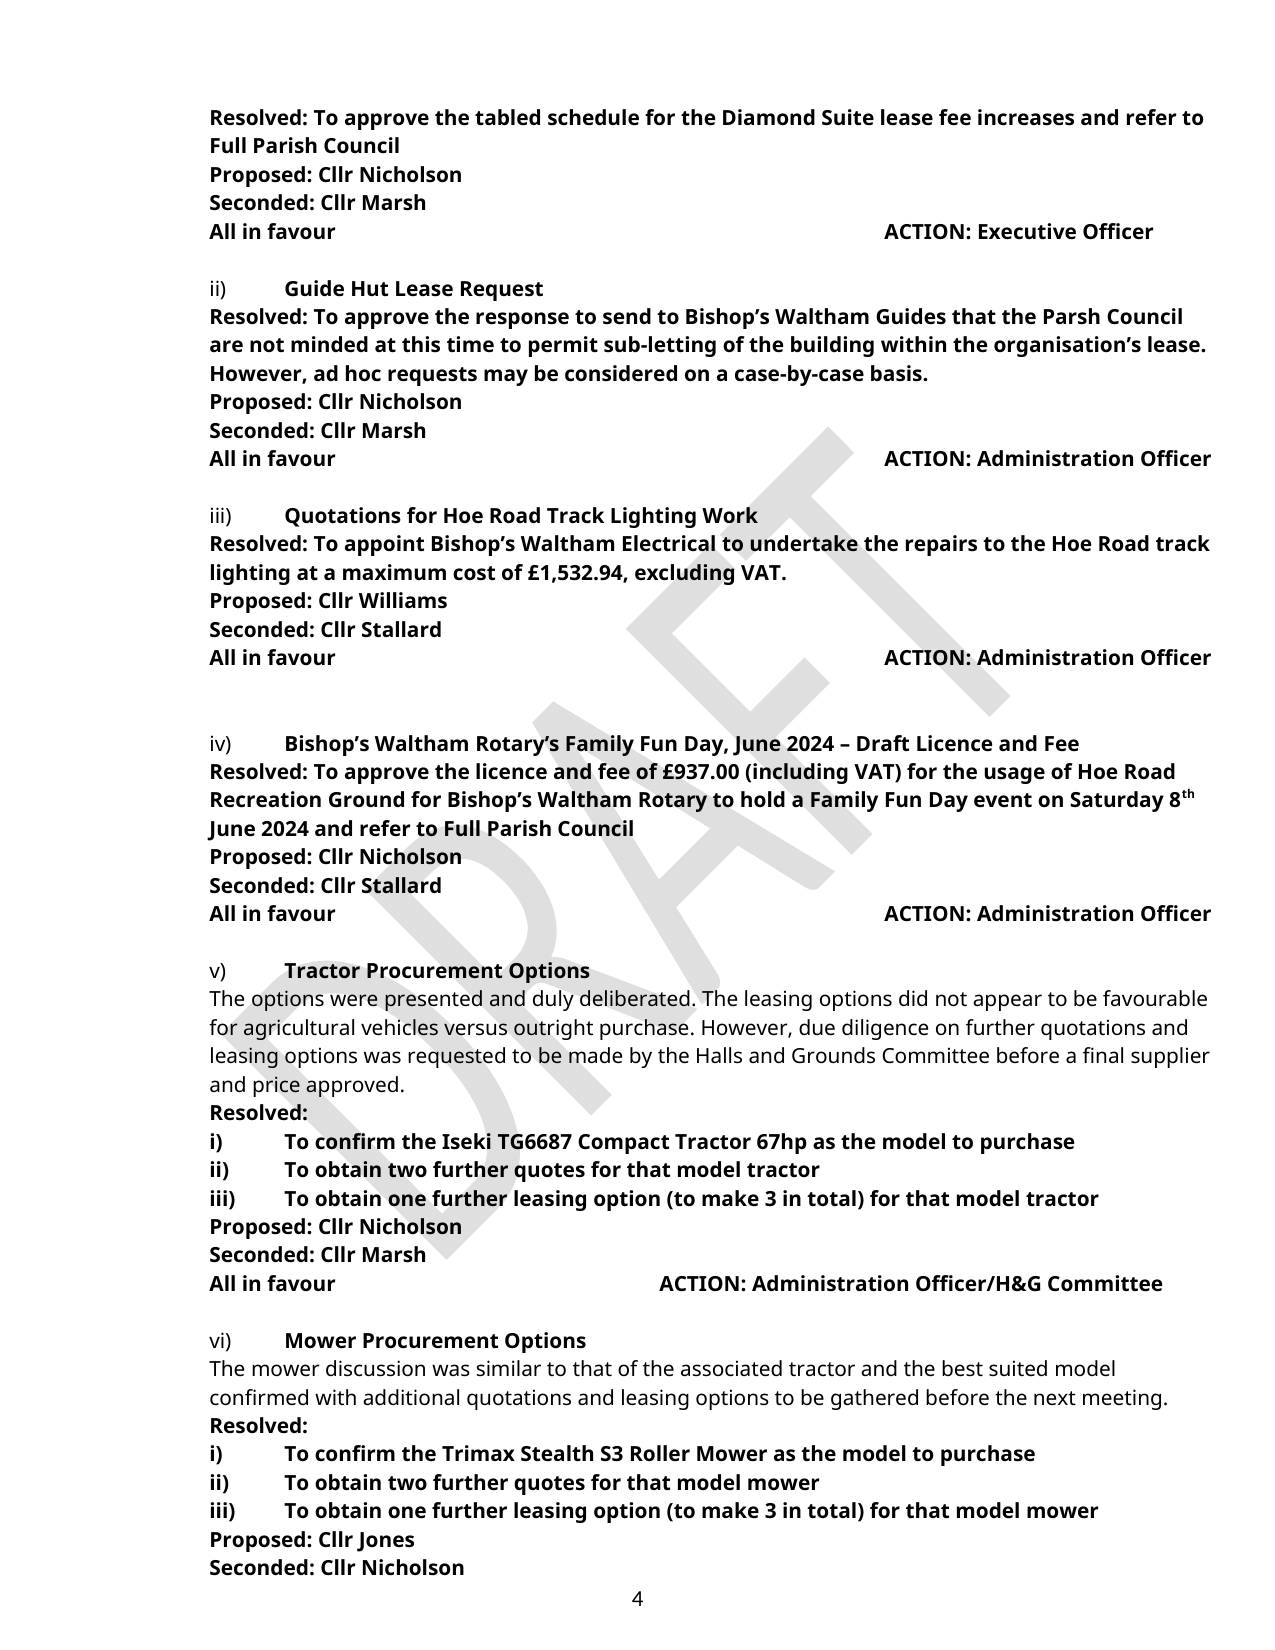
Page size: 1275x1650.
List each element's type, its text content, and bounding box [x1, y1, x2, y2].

list Bishop’s Waltham Rotary’s Family Fun Day, June 2024 – Draft Licence and Fee [209, 729, 1216, 757]
text All in favour ACTION: Executive Officer [209, 217, 1216, 245]
text All in favour ACTION: Administration Officer [209, 899, 1216, 928]
text Seconded: Cllr Marsh [134, 1241, 1216, 1269]
list Mower Procurement Options [209, 1326, 1216, 1354]
text Seconded: Cllr Nicholson [134, 1553, 1216, 1582]
text Proposed: Cllr Williams [209, 586, 1216, 615]
text Seconded: Cllr Stallard [209, 871, 1216, 899]
list To obtain two further quotes for that model mower [209, 1468, 1216, 1496]
list To obtain one further leasing option (to make 3 in total) for that model mower [209, 1496, 1216, 1525]
text Seconded: Cllr Stallard [209, 615, 1216, 643]
text Seconded: Cllr Marsh [209, 416, 1216, 444]
list Quotations for Hoe Road Track Lighting Work [209, 501, 1216, 529]
text Proposed: Cllr Nicholson [209, 387, 1216, 416]
list To confirm the Trimax Stealth S3 Roller Mower as the model to purchase [209, 1439, 1216, 1468]
list To confirm the Iseki TG6687 Compact Tractor 67hp as the model to purchase [209, 1127, 1216, 1155]
text All in favour ACTION: Administration Officer/H&G Committee [134, 1269, 1216, 1297]
list To obtain one further leasing option (to make 3 in total) for that model tractor [209, 1184, 1216, 1212]
text The mower discussion was similar to that of the associated tractor and the best suited model confirmed with additional quotations and leasing options to be gathered before the next meeting. [209, 1354, 1216, 1411]
text Resolved: [209, 1098, 1216, 1127]
list Guide Hut Lease Request [209, 274, 1216, 302]
text Proposed: Cllr Nicholson [209, 160, 1216, 188]
text Resolved: To appoint Bishop’s Waltham Electrical to undertake the repairs to the Hoe Road track lighting at a maximum cost of £1,532.94, excluding VAT. [209, 529, 1216, 586]
text Resolved: [209, 1411, 1216, 1439]
text Proposed: Cllr Nicholson [209, 842, 1216, 871]
text Resolved: To approve the response to send to Bishop’s Waltham Guides that the Parsh Council are not minded at this time to permit sub-letting of the building within the organisation’s lease. However, ad hoc requests may be considered on a case-by-case basis. [209, 302, 1216, 387]
text All in favour ACTION: Administration Officer [209, 444, 1216, 473]
text Proposed: Cllr Jones [134, 1525, 1216, 1553]
list To obtain two further quotes for that model tractor [209, 1155, 1216, 1184]
text Seconded: Cllr Marsh [209, 188, 1216, 217]
text All in favour ACTION: Administration Officer [209, 643, 1216, 672]
text Resolved: To approve the licence and fee of £937.00 (including VAT) for the usage of Hoe Road Recreation Ground for Bishop’s Waltham Rotary to hold a Family Fun Day event on Saturday 8th June 2024 and refer to Full Parish Council [209, 757, 1216, 842]
text Resolved: To approve the tabled schedule for the Diamond Suite lease fee increases and refer to Full Parish Council [209, 103, 1216, 160]
text Proposed: Cllr Nicholson [134, 1212, 1216, 1241]
list Tractor Procurement Options [209, 956, 1216, 984]
text The options were presented and duly deliberated. The leasing options did not appear to be favourable for agricultural vehicles versus outright purchase. However, due diligence on further quotations and leasing options was requested to be made by the Halls and Grounds Committee before a final supplier and price approved. [209, 984, 1216, 1098]
